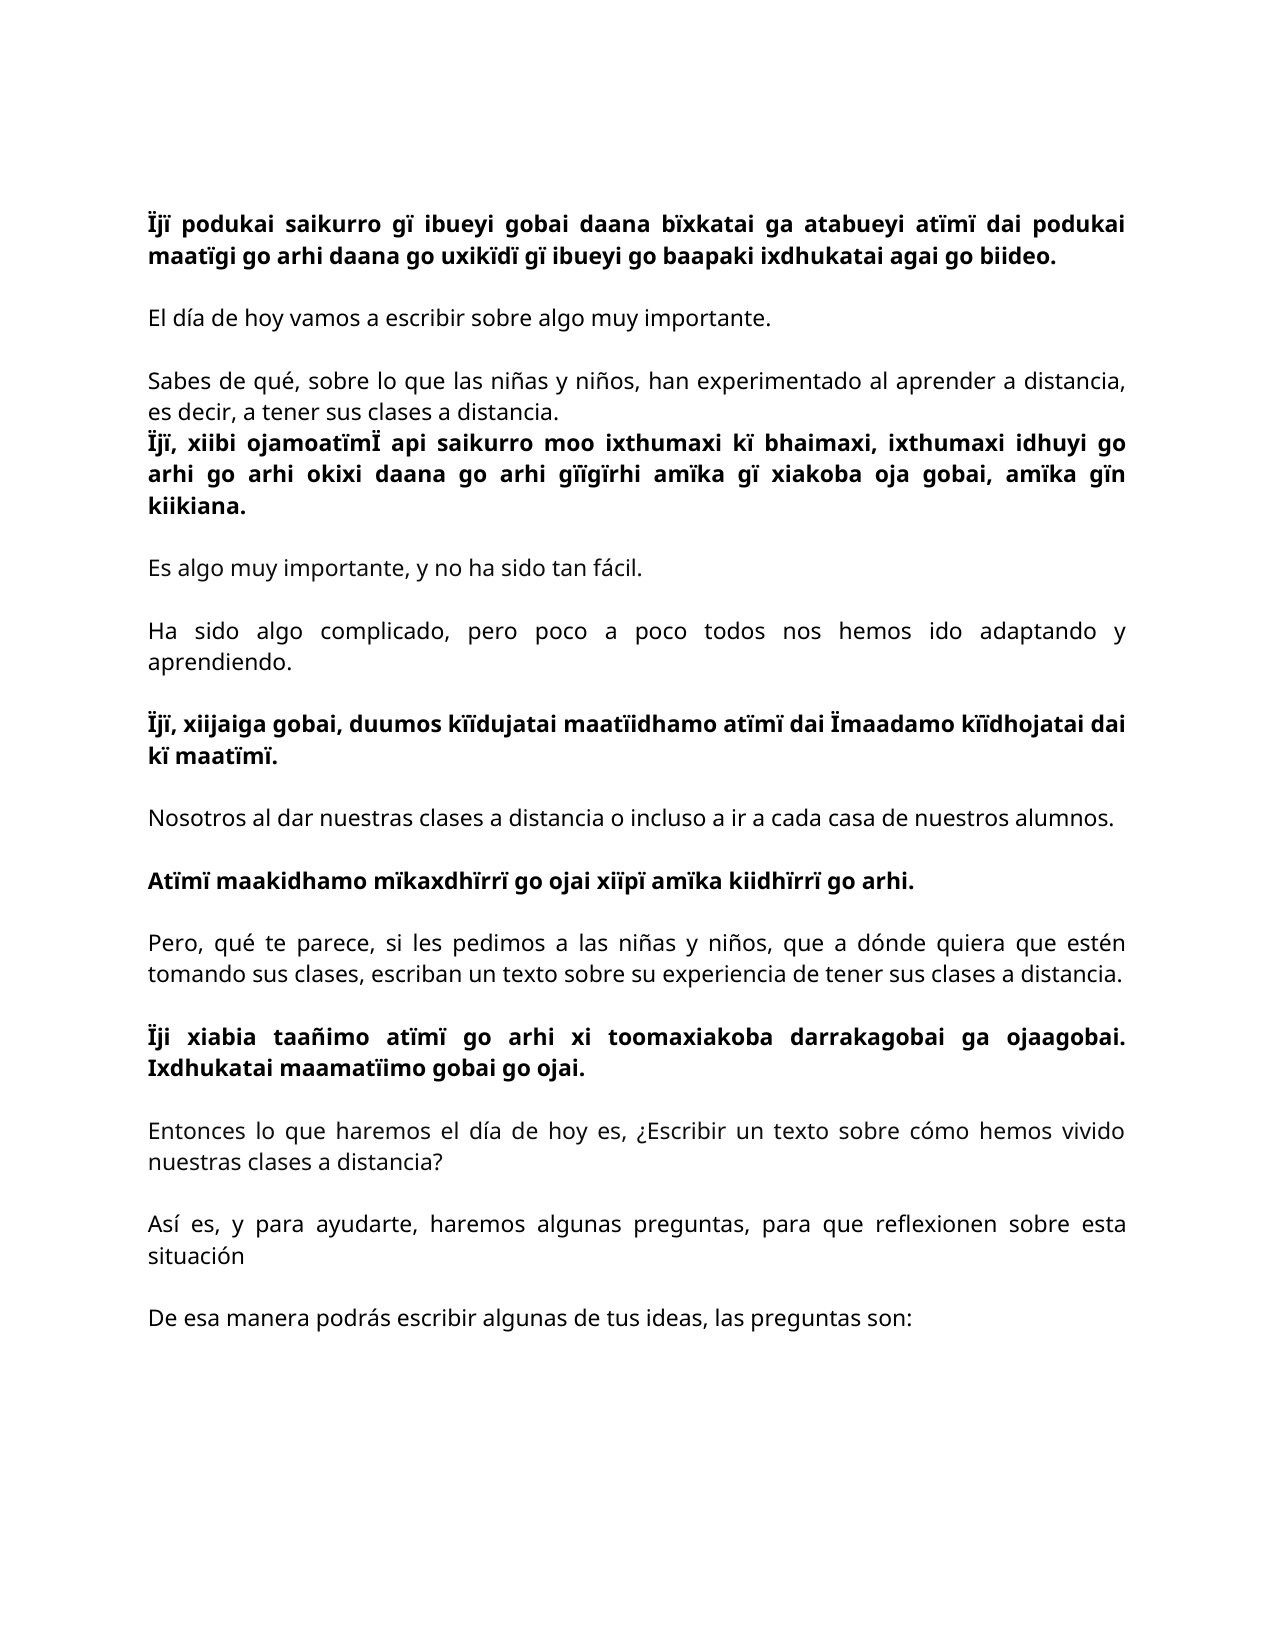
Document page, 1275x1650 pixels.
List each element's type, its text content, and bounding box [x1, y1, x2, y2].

text Ha sido algo complicado, pero poco a poco todos nos hemos ido adaptando y aprendiendo. [148, 615, 1127, 677]
text Ïji xiabia taañimo atïmï go arhi xi toomaxiakoba darrakagobai ga ojaagobai. Ixdhukatai maamatïimo gobai go ojai. [148, 1021, 1127, 1083]
text Nosotros al dar nuestras clases a distancia o incluso a ir a cada casa de nuestros alumnos. [148, 802, 1127, 833]
text Atïmï maakidhamo mïkaxdhïrrï go ojai xiïpï amïka kiidhïrrï go arhi. [148, 865, 1127, 896]
text El día de hoy vamos a escribir sobre algo muy importante. [148, 302, 1127, 333]
text Pero, qué te parece, si les pedimos a las niñas y niños, que a dónde quiera que estén tomando sus clases, escriban un texto sobre su experiencia de tener sus clases a distancia. [148, 927, 1127, 990]
text Ïjï, xiibi ojamoatïmÏ api saikurro moo ixthumaxi kï bhaimaxi, ixthumaxi idhuyi go arhi go arhi okixi daana go arhi gïïgïrhi amïka gï xiakoba oja gobai, amïka gïn kiikiana. [148, 427, 1127, 521]
text De esa manera podrás escribir algunas de tus ideas, las preguntas son: [148, 1302, 1127, 1333]
text Ïjï podukai saikurro gï ibueyi gobai daana bïxkatai ga atabueyi atïmï dai podukai maatïgi go arhi daana go uxikïdï gï ibueyi go baapaki ixdhukatai agai go biideo. [148, 208, 1127, 271]
text Entonces lo que haremos el día de hoy es, ¿Escribir un texto sobre cómo hemos vivido nuestras clases a distancia? [148, 1115, 1127, 1177]
text Así es, y para ayudarte, haremos algunas preguntas, para que reflexionen sobre esta situación [148, 1208, 1127, 1271]
text Ïjï, xiijaiga gobai, duumos kïïdujatai maatïidhamo atïmï dai Ïmaadamo kïïdhojatai dai kï maatïmï. [148, 708, 1127, 771]
text Es algo muy importante, y no ha sido tan fácil. [148, 552, 1127, 583]
text Sabes de qué, sobre lo que las niñas y niños, han experimentado al aprender a distancia, es decir, a tener sus clases a distancia. [148, 365, 1127, 427]
